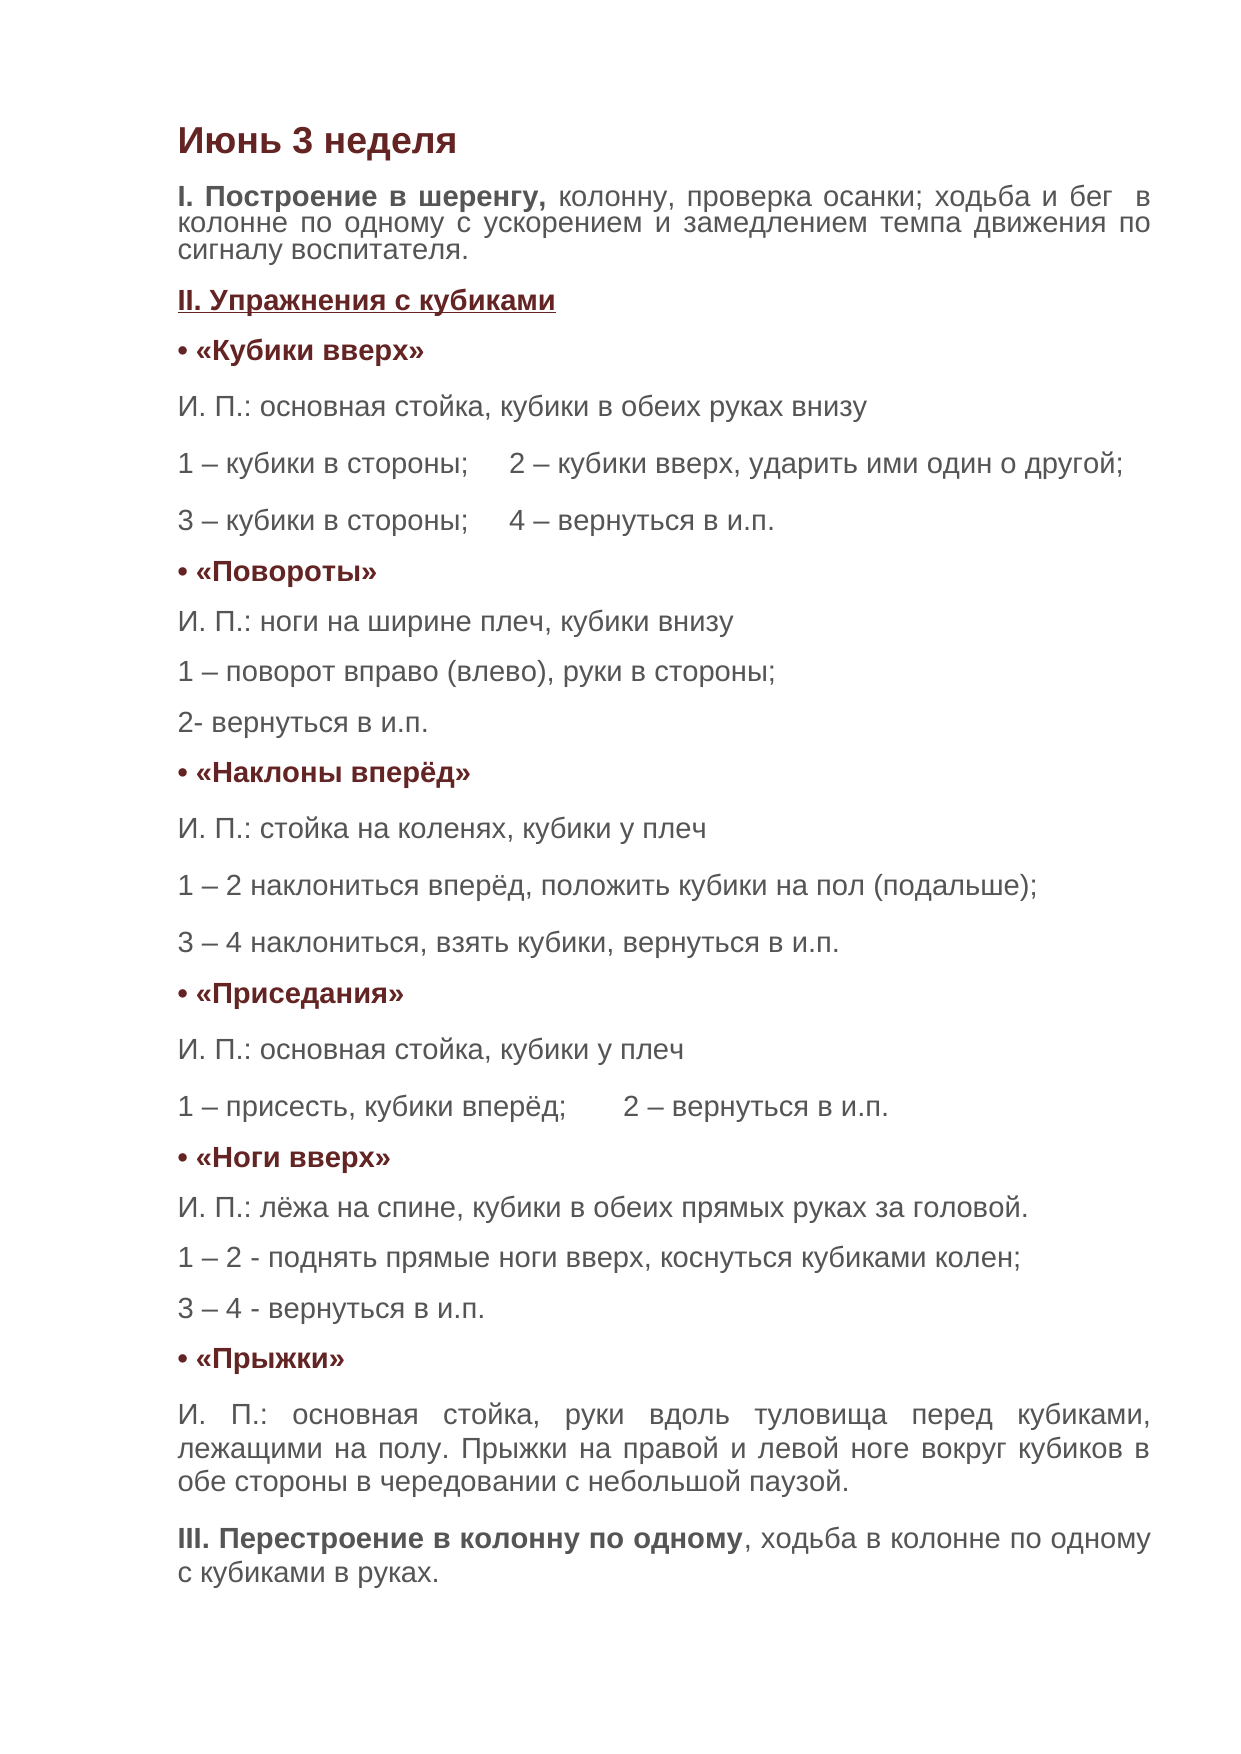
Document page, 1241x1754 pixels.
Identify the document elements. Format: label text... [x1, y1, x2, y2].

text 1 – поворот вправо (влево), руки в стороны; [540, 660, 1152, 687]
text 3 – кубики в стороны; 4 – вернуться в и.п. [177, 503, 1152, 537]
text И. П.: основная стойка, руки вдоль туловища перед кубиками, лежащими на полу. Прыжки на правой и левой ноге вокруг кубиков в обе стороны в чередовании с небольшой паузой. [177, 1397, 1152, 1498]
text И. П.: лёжа на спине, кубики в обеих прямых руках за головой. [177, 1196, 1152, 1223]
text II. Упражнения с кубиками [177, 289, 1152, 315]
text И. П.: основная стойка, кубики у плеч [177, 1032, 1152, 1066]
text 3 – 4 наклониться, взять кубики, вернуться в и.п. [177, 925, 1152, 958]
text Июнь 3 неделя [177, 118, 1152, 161]
text • «Кубики вверх» [177, 339, 1152, 366]
text 3 – 4 - вернуться в и.п. [177, 1297, 1152, 1323]
text • «Прыжки» [177, 1347, 1152, 1374]
text 1 – поворот вправо (влево), руки в стороны; [177, 660, 453, 687]
text И. П.: стойка на коленях, кубики у плеч [177, 811, 1152, 844]
text И. П.: ноги на ширине плеч, кубики внизу [177, 610, 1152, 637]
text III. Перестроение в колонну по одному, ходьба в колонне по одному с кубиками в руках. [177, 1521, 1152, 1588]
text 2- вернуться в и.п. [177, 711, 1152, 737]
text • «Приседания» [177, 982, 1152, 1009]
text 1 – присесть, кубики вперёд; 2 – вернуться в и.п. [177, 1089, 1152, 1123]
text • «Ноги вверх» [177, 1146, 1152, 1173]
text • «Наклоны вперёд» [177, 761, 1152, 788]
text • «Повороты» [177, 560, 1152, 587]
text I. Построение в шеренгу, колонну, проверка осанки; ходьба и бег в колонне по одному с ускорением и замедлением темпа движения по сигналу воспитателя. [177, 185, 1152, 265]
text 1 – 2 наклониться вперёд, положить кубики на пол (подальше); [177, 868, 1152, 902]
text И. П.: основная стойка, кубики в обеих руках внизу [177, 389, 1152, 423]
text 1 – кубики в стороны; 2 – кубики вверх, ударить ими один о другой; [177, 446, 1152, 479]
text 1 – 2 - поднять прямые ноги вверх, коснуться кубиками колен; [177, 1247, 1152, 1273]
